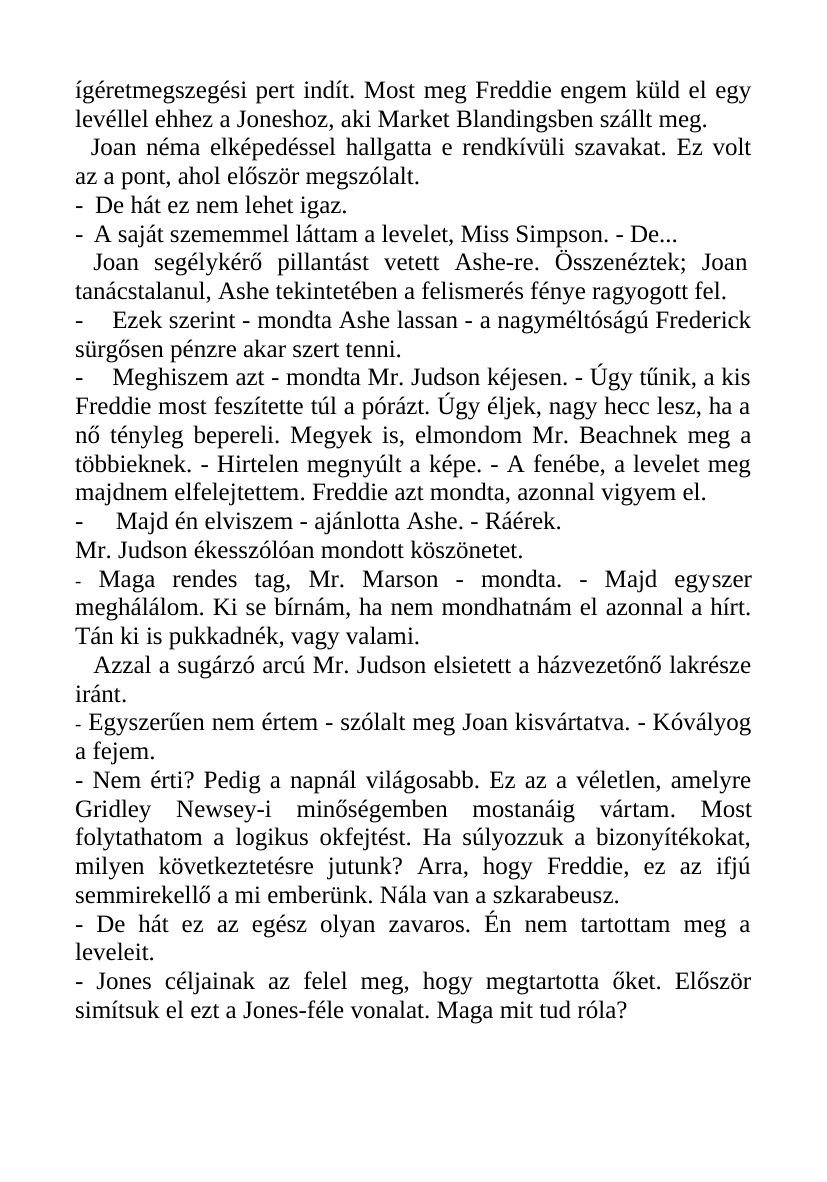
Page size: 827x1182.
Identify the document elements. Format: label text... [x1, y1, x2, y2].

text Azzal a sugárzó arcú Mr. Judson elsietett a házvezetőnő lakrésze iránt. [75, 650, 752, 707]
list Majd én elviszem - ajánlotta Ashe. - Ráérek. [75, 506, 752, 535]
text - De hát ez az egész olyan zavaros. Én nem tartottam meg a leveleit. [75, 909, 752, 966]
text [75, 75, 752, 132]
list De hát ez nem lehet igaz. [75, 190, 752, 219]
text - Egyszerűen nem értem - szólalt meg Joan kisvártatva. - Kóvályog a fejem. [75, 707, 752, 765]
text - Nem érti? Pedig a napnál világosabb. Ez az a véletlen, amelyre Gridley Newsey-i minőségemben mostanáig vártam. Most folytathatom a logikus okfejtést. Ha súlyozzuk a bizonyítékokat, milyen következtetésre jutunk? Arra, hogy Freddie, ez az ifjú semmirekellő a mi emberünk. Nála van a szkarabeusz. [75, 765, 752, 909]
list A saját szememmel láttam a levelet, Miss Simpson. - De... [75, 219, 752, 247]
list Meghiszem azt - mondta Mr. Judson kéjesen. - Úgy tűnik, a kis Freddie most feszítette túl a pórázt. Úgy éljek, nagy hecc lesz, ha a nő tényleg bepereli. Megyek is, elmondom Mr. Beachnek meg a többieknek. - Hirtelen megnyúlt a képe. - A fenébe, a levelet meg majdnem elfelejtettem. Freddie azt mondta, azonnal vigyem el. [75, 362, 752, 506]
list Ezek szerint - mondta Ashe lassan - a nagyméltóságú Frederick sürgősen pénzre akar szert tenni. [75, 305, 752, 362]
text - Jones céljainak az felel meg, hogy megtartotta őket. Először simítsuk el ezt a Jones-féle vonalat. Maga mit tud róla? [75, 966, 752, 1024]
text Mr. Judson ékesszólóan mondott köszönetet. [75, 535, 752, 564]
text Joan segélykérő pillantást vetett Ashe-re. Összenéztek; Joan tanácstalanul, Ashe tekintetében a felismerés fénye ragyogott fel. [75, 247, 748, 305]
text - Maga rendes tag, Mr. Marson - mondta. - Majd egyszer meghálálom. Ki se bírnám, ha nem mondhatnám el azonnal a hírt. Tán ki is pukkadnék, vagy valami. [75, 564, 752, 650]
text Joan néma elképedéssel hallgatta e rendkívüli szavakat. Ez volt az a pont, ahol először megszólalt. [75, 132, 752, 190]
